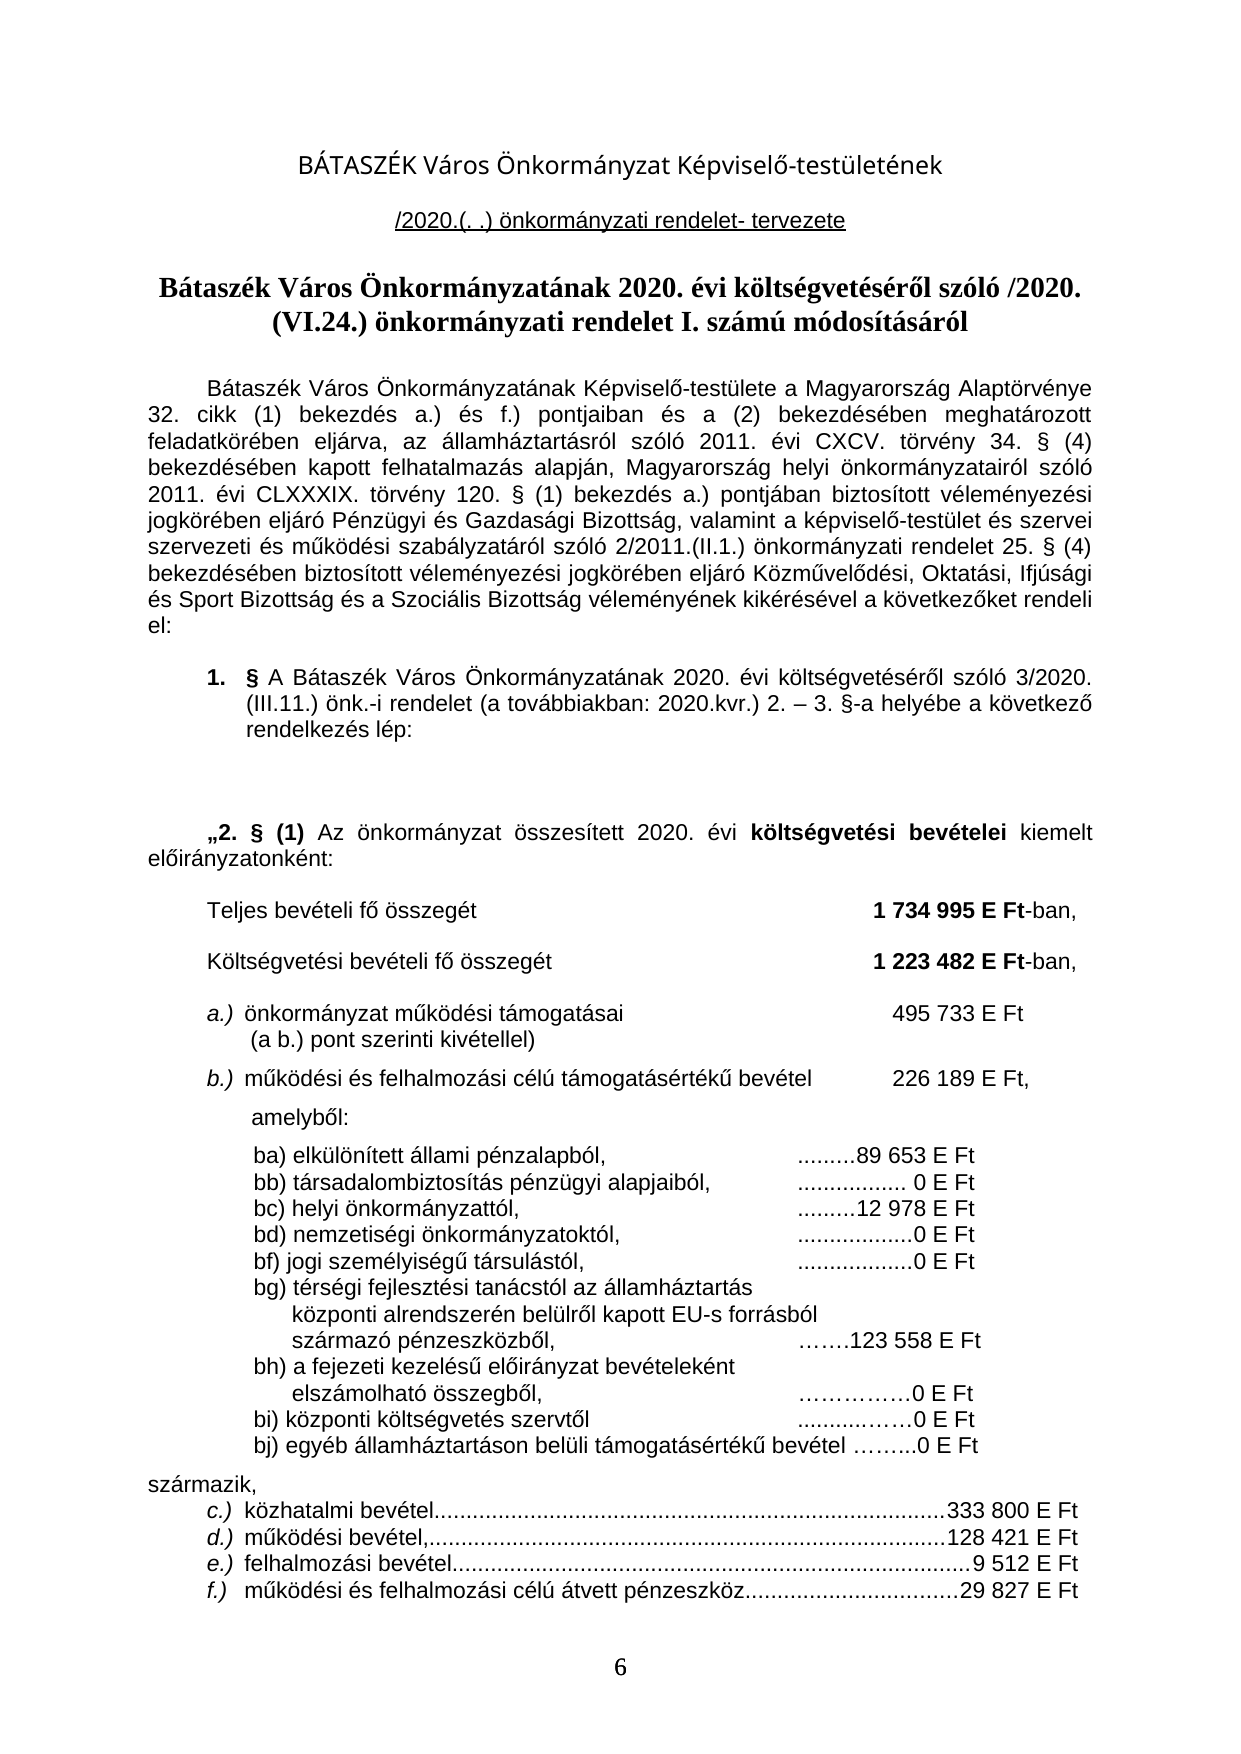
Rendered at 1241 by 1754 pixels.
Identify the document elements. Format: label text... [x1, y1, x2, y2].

list § A Bátaszék Város Önkormányzatának 2020. évi költségvetéséről szóló 3/2020.(III.11.) önk.-i rendelet (a továbbiakban: 2020.kvr.) 2. – 3. §-a helyébe a következő rendelkezés lép: [207, 664, 1093, 743]
text amelyből: [251, 1103, 1093, 1130]
text bg) térségi fejlesztési tanácstól az államháztartás [192, 1274, 1093, 1301]
text származik, [148, 1471, 1093, 1497]
text bf) jogi személyiségű társulástól, 0 E Ft [192, 1248, 1093, 1274]
text „2. § (1) Az önkormányzat összesített 2020. évi költségvetési bevételei kiemelt előirányzatonként: [148, 819, 1093, 872]
text bd) nemzetiségi önkormányzatoktól, 0 E Ft [192, 1221, 1093, 1248]
list működési bevétel, 128 421 E Ft [207, 1524, 1093, 1550]
text ba) elkülönített állami pénzalapból, 89 653 E Ft [192, 1142, 1093, 1169]
list működési és felhalmozási célú támogatásértékű bevétel 226 189 E Ft, [207, 1065, 1093, 1091]
list önkormányzat működési támogatásai 495 733 E Ft [207, 999, 1093, 1026]
text bb) társadalombiztosítás pénzügyi alapjaiból, 0 E Ft [192, 1169, 1093, 1195]
list felhalmozási bevétel 9 512 E Ft [207, 1550, 1093, 1577]
text /2020.(. .) önkormányzati rendelet- tervezete [148, 207, 1093, 233]
text Költségvetési bevételi fő összegét 1 223 482 E Ft-ban, [207, 948, 1093, 974]
text származó pénzeszközből, …….123 558 E Ft [192, 1327, 1093, 1353]
text Teljes bevételi fő összegét 1 734 995 E Ft-ban, [207, 897, 1093, 923]
text Bátaszék Város Önkormányzatának 2020. évi költségvetéséről szóló /2020.(VI.24.) önkormányzati rendelet I. számú módosításáról [148, 271, 1093, 338]
text BÁTASZÉK Város Önkormányzat Képviselő-testületének [148, 148, 1093, 182]
text központi alrendszerén belülről kapott EU-s forrásból [192, 1301, 1093, 1327]
list működési és felhalmozási célú átvett pénzeszköz 29 827 E Ft [207, 1577, 1093, 1603]
text bi) központi költségvetés szervtől ……0 E Ft [192, 1406, 1093, 1432]
text bc) helyi önkormányzattól, 12 978 E Ft [192, 1195, 1093, 1221]
text elszámolható összegből, ……………0 E Ft [192, 1379, 1093, 1406]
text bh) a fejezeti kezelésű előirányzat bevételeként [192, 1353, 1093, 1379]
list közhatalmi bevétel 333 800 E Ft [207, 1497, 1093, 1524]
text Bátaszék Város Önkormányzatának Képviselő-testülete a Magyarország Alaptörvénye 32. cikk (1) bekezdés a.) és f.) pontjaiban és a (2) bekezdésében meghatározott feladatkörében eljárva, az államháztartásról szóló 2011. évi CXCV. törvény 34. § (4) bekezdésében kapott felhatalmazás alapján, Magyarország helyi önkormányzatairól szóló 2011. évi CLXXXIX. törvény 120. § (1) bekezdés a.) pontjában biztosított véleményezési jogkörében eljáró Pénzügyi és Gazdasági Bizottság, valamint a képviselő-testület és szervei szervezeti és működési szabályzatáról szóló 2/2011.(II.1.) önkormányzati rendelet 25. § (4) bekezdésében biztosított véleményezési jogkörében eljáró Közművelődési, Oktatási, Ifjúsági és Sport Bizottság és a Szociális Bizottság véleményének kikérésével a következőket rendeli el: [148, 375, 1093, 639]
text (a b.) pont szerinti kivétellel) [244, 1026, 1093, 1052]
text bj) egyéb államháztartáson belüli támogatásértékű bevétel ……...0 E Ft [192, 1432, 1093, 1459]
